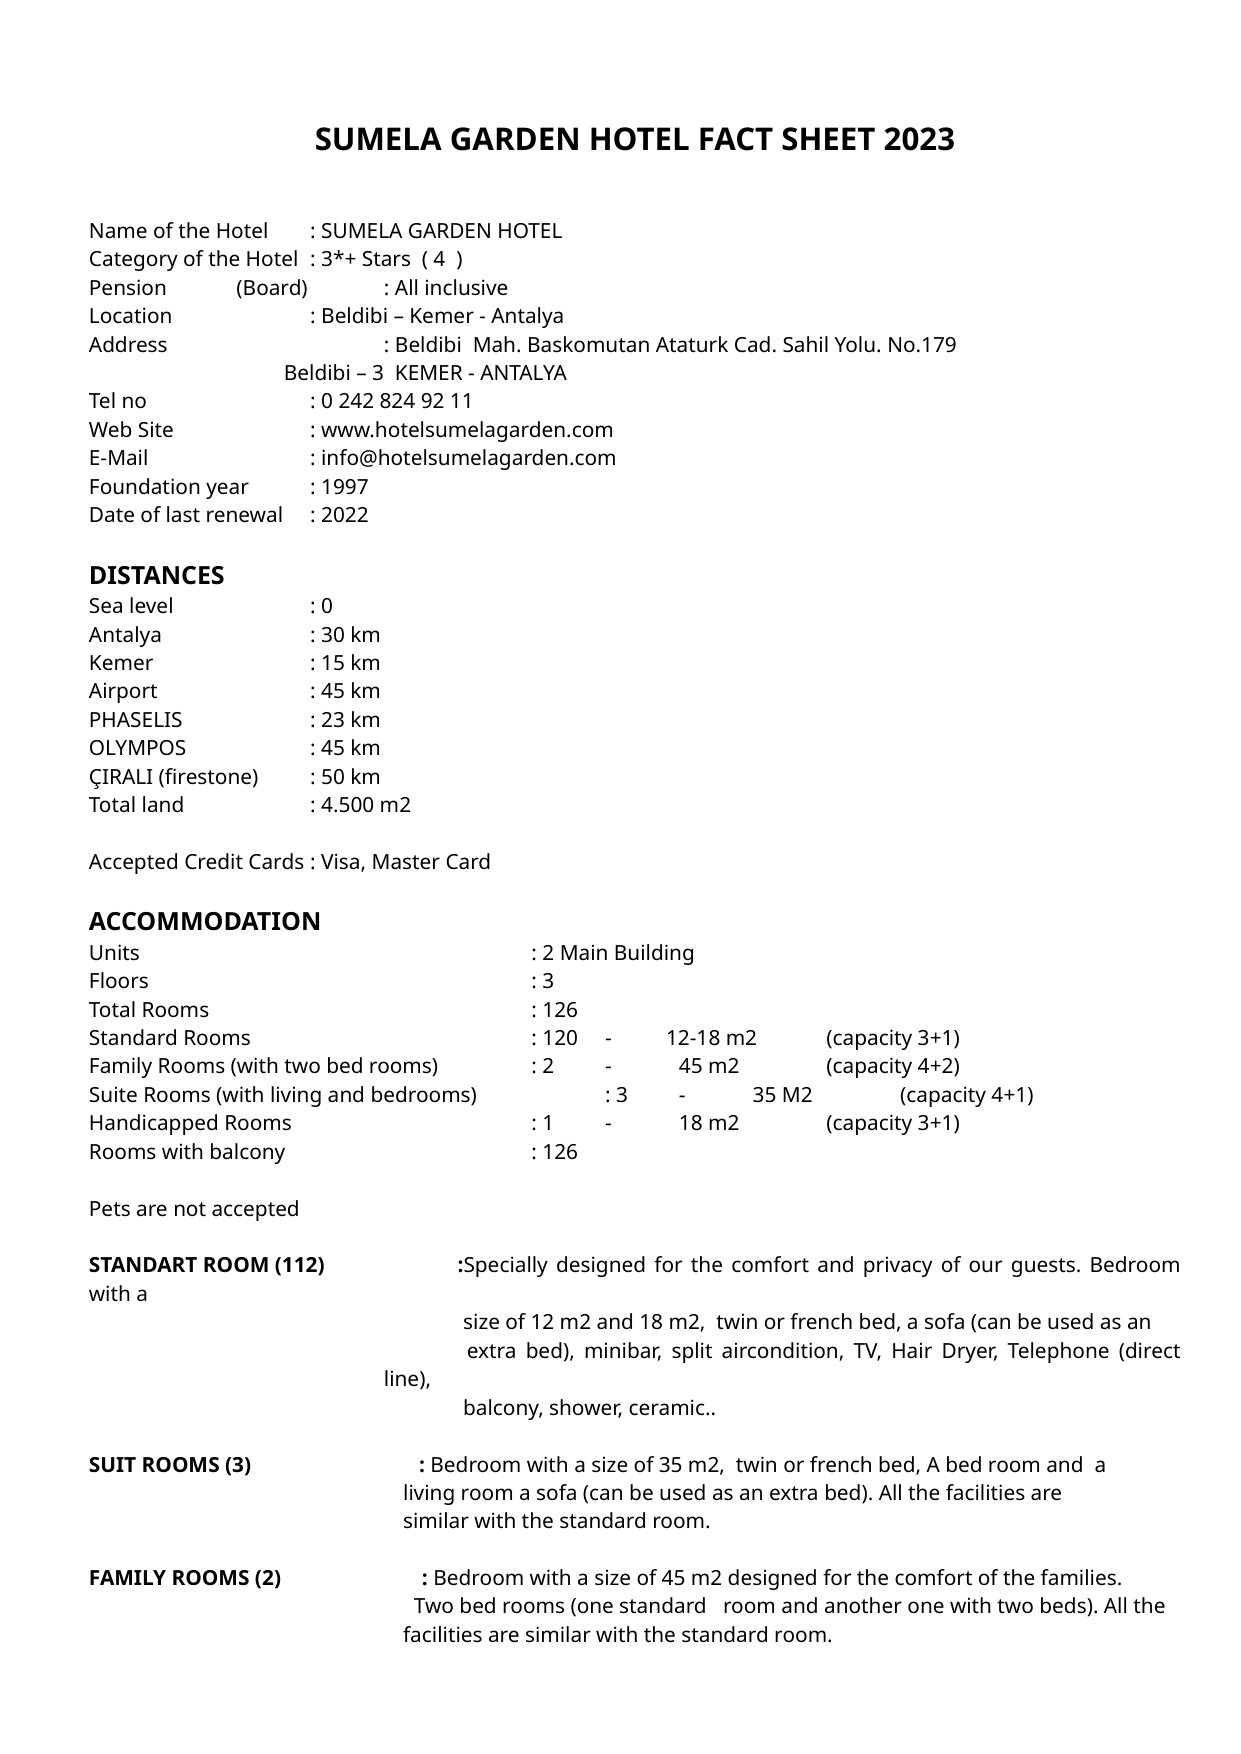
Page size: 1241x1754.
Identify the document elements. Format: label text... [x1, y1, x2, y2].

text Beldibi – 3 KEMER - ANTALYA [89, 358, 1181, 387]
text Kemer : 15 km [89, 648, 1181, 677]
text Floors : 3 [89, 966, 1181, 995]
text Pets are not accepted [89, 1194, 1181, 1222]
text Total Rooms : 126 [89, 995, 1181, 1023]
text Units : 2 Main Building [89, 938, 1181, 966]
text ÇIRALI (firestone) : 50 km [89, 762, 1181, 790]
text similar with the standard room. [89, 1507, 1181, 1535]
text PHASELIS : 23 km [89, 705, 1181, 733]
text Suite Rooms (with living and bedrooms) : 3 - 35 M2 (capacity 4+1) [89, 1080, 1181, 1108]
text STANDART ROOM (112) :Specially designed for the comfort and privacy of our guests. Bedroom with a [89, 1251, 1181, 1307]
text FAMILY ROOMS (2) : Bedroom with a size of 45 m2 designed for the comfort of the families. [89, 1563, 1181, 1591]
text living room a sofa (can be used as an extra bed). All the facilities are [89, 1478, 1181, 1507]
text Name of the Hotel : SUMELA GARDEN HOTEL [89, 216, 1181, 244]
text Tel no : 0 242 824 92 11 [89, 387, 1181, 415]
text DISTANCES [89, 557, 1181, 591]
text Web Site : www.hotelsumelagarden.com [89, 415, 1181, 443]
text OLYMPOS : 45 km [89, 733, 1181, 762]
text Pension (Board) : All inclusive [89, 273, 1181, 301]
text balcony, shower, ceramic.. [384, 1393, 1181, 1421]
text Total land : 4.500 m2 [89, 790, 1181, 819]
text extra bed), minibar, split aircondition, TV, Hair Dryer, Telephone (direct line), [384, 1336, 1181, 1393]
text Antalya : 30 km [89, 620, 1181, 648]
text Sea level : 0 [89, 591, 1181, 620]
text Address : Beldibi Mah. Baskomutan Ataturk Cad. Sahil Yolu. No.179 [89, 330, 1181, 358]
text Foundation year : 1997 [89, 472, 1181, 500]
text E-Mail : info@hotelsumelagarden.com [89, 443, 1181, 472]
text ACCOMMODATION [89, 904, 1181, 938]
text Family Rooms (with two bed rooms) : 2 - 45 m2 (capacity 4+2) [89, 1052, 1181, 1080]
text Two bed rooms (one standard room and another one with two beds). All the [89, 1591, 1181, 1620]
text Airport : 45 km [89, 677, 1181, 705]
text Rooms with balcony : 126 [89, 1137, 1181, 1165]
text Date of last renewal : 2022 [89, 500, 1181, 529]
text size of 12 m2 and 18 m2, twin or french bed, a sofa (can be used as an [384, 1307, 1181, 1336]
text SUMELA GARDEN HOTEL FACT SHEET 2023 [89, 117, 1181, 159]
text Category of the Hotel : 3*+ Stars ( 4 ) [89, 244, 1181, 273]
text Standard Rooms : 120 - 12-18 m2 (capacity 3+1) [89, 1023, 1181, 1052]
text Location : Beldibi – Kemer - Antalya [89, 301, 1181, 330]
text facilities are similar with the standard room. [89, 1620, 1181, 1648]
text Handicapped Rooms : 1 - 18 m2 (capacity 3+1) [89, 1108, 1181, 1137]
text SUIT ROOMS (3) : Bedroom with a size of 35 m2, twin or french bed, A bed room and a [89, 1450, 1181, 1478]
text Accepted Credit Cards : Visa, Master Card [89, 847, 1181, 876]
